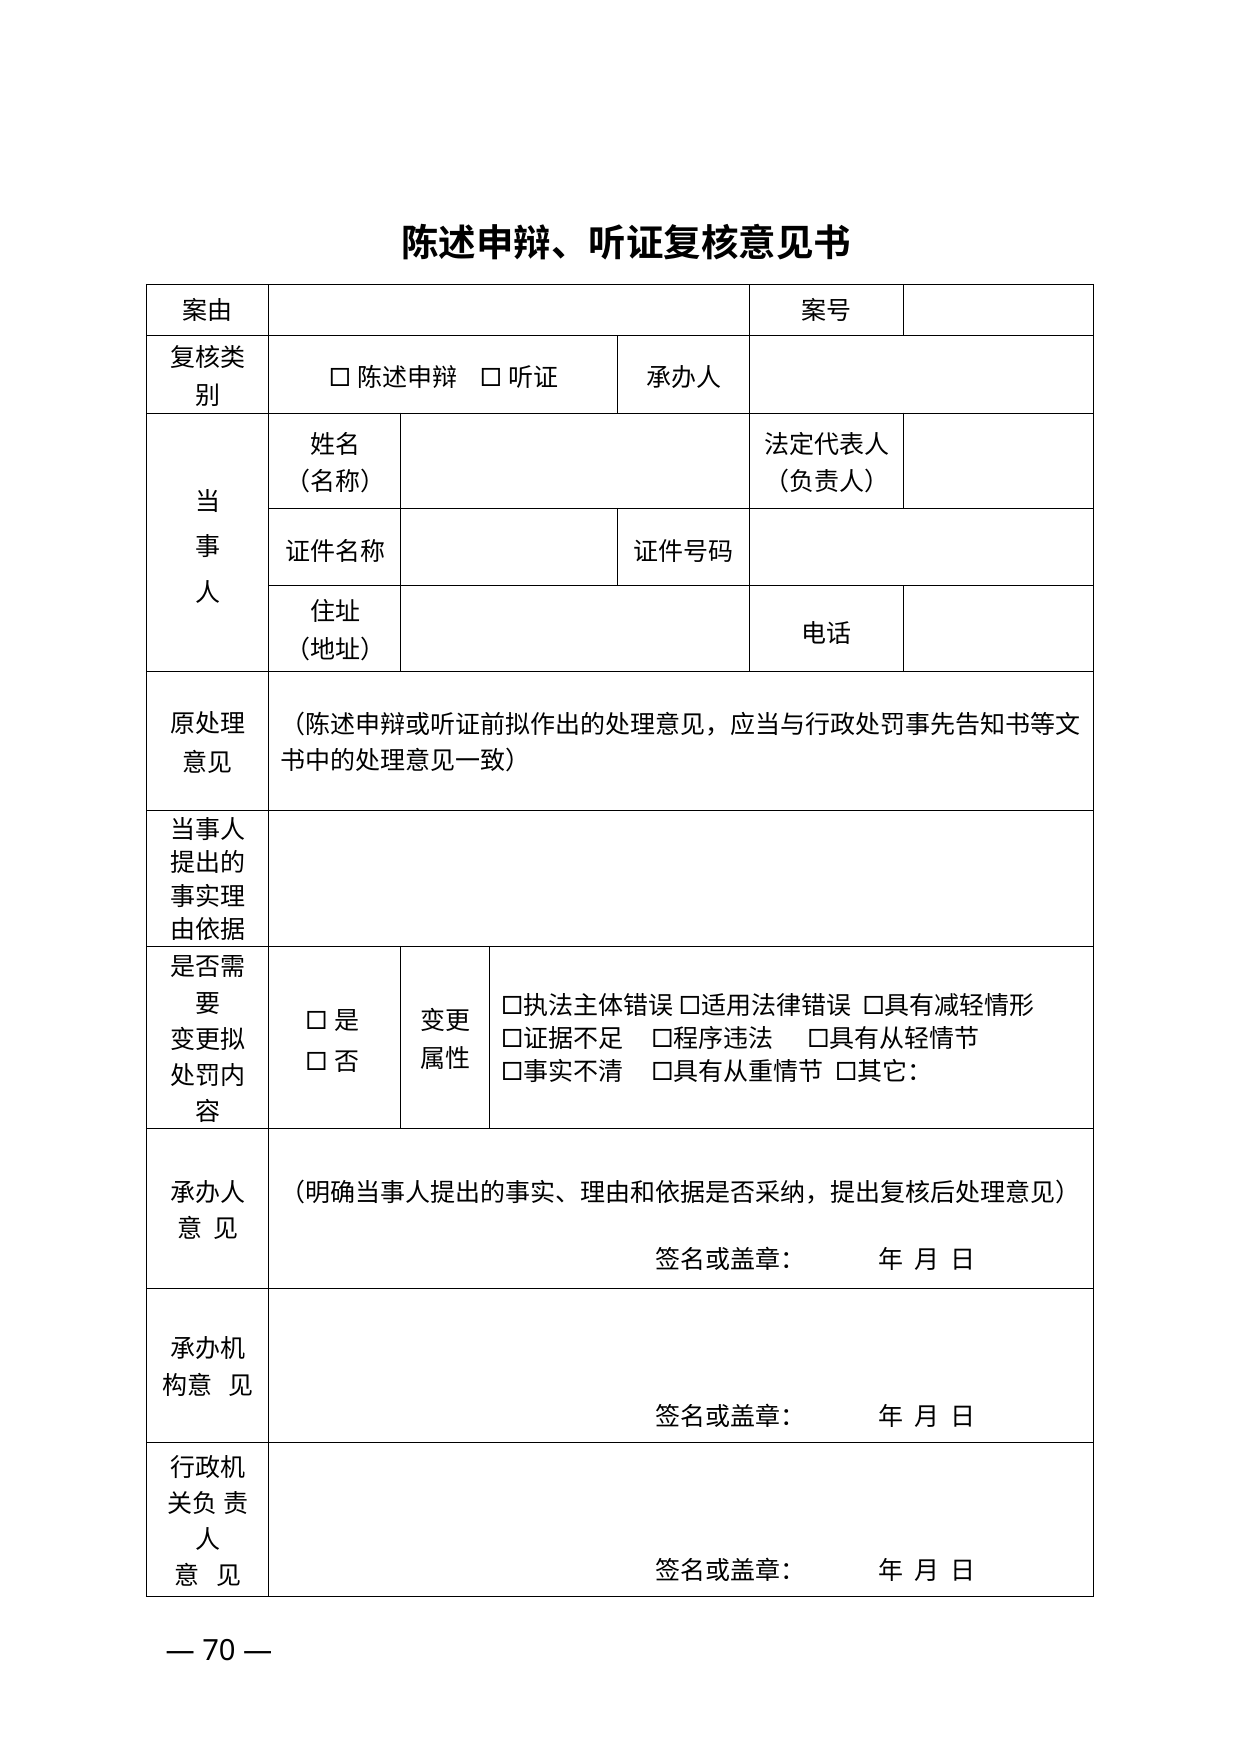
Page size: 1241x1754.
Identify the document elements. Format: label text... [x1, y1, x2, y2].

table_cell [269, 811, 1093, 946]
table_cell 行政机关负 责 人 意 见 [147, 1443, 268, 1596]
table_cell 变更 属性 [401, 947, 489, 1128]
table_cell 法定代表人 （负责人） [750, 414, 903, 508]
table_cell 住址 （地址） [269, 586, 400, 671]
table_cell 证件号码 [618, 509, 749, 585]
table_cell [750, 336, 1093, 412]
table_cell 复核类别 [147, 336, 268, 412]
table_cell 当事人提出的事实理由依据 [147, 811, 268, 946]
table_header [269, 285, 749, 335]
table_cell 承办人 意 见 [147, 1129, 268, 1287]
table_cell （陈述申辩或听证前拟作出的处理意见，应当与行政处罚事先告知书等文书中的处理意见一致） [269, 672, 1093, 810]
table_cell 证件名称 [269, 509, 400, 585]
table_header [904, 285, 1093, 335]
table_cell 签名或盖章： 年 月 日 [269, 1289, 1093, 1442]
table_cell [401, 414, 749, 508]
table_cell 当 事 人 [147, 414, 268, 671]
table_header 案由 [147, 285, 268, 335]
table_cell [401, 509, 617, 585]
table_cell 承办人 [618, 336, 749, 412]
table_cell （明确当事人提出的事实、理由和依据是否采纳，提出复核后处理意见） 签名或盖章： 年 月 日 [269, 1129, 1093, 1287]
table_cell 电话 [750, 586, 903, 671]
table_cell 执法主体错误 适用法律错误 具有减轻情形 证据不足 程序违法 具有从轻情节 事实不清 具有从重情节 其它： [490, 947, 1093, 1128]
table_cell 陈述申辩 听证 [269, 336, 617, 412]
table_cell 承办机构意 见 [147, 1289, 268, 1442]
table_cell 姓名 （名称） [269, 414, 400, 508]
text 陈述申辩、听证复核意见书 [165, 208, 1087, 273]
table_cell [401, 586, 749, 671]
table_cell [904, 586, 1093, 671]
table_cell [750, 509, 1093, 585]
table_cell 是 否 [269, 947, 400, 1128]
table_cell 是否需要 变更拟 处罚内容 [147, 947, 268, 1128]
table_cell 签名或盖章： 年 月 日 [269, 1443, 1093, 1596]
table_header 案号 [750, 285, 903, 335]
table_cell [904, 414, 1093, 508]
table_cell 原处理 意见 [147, 672, 268, 810]
